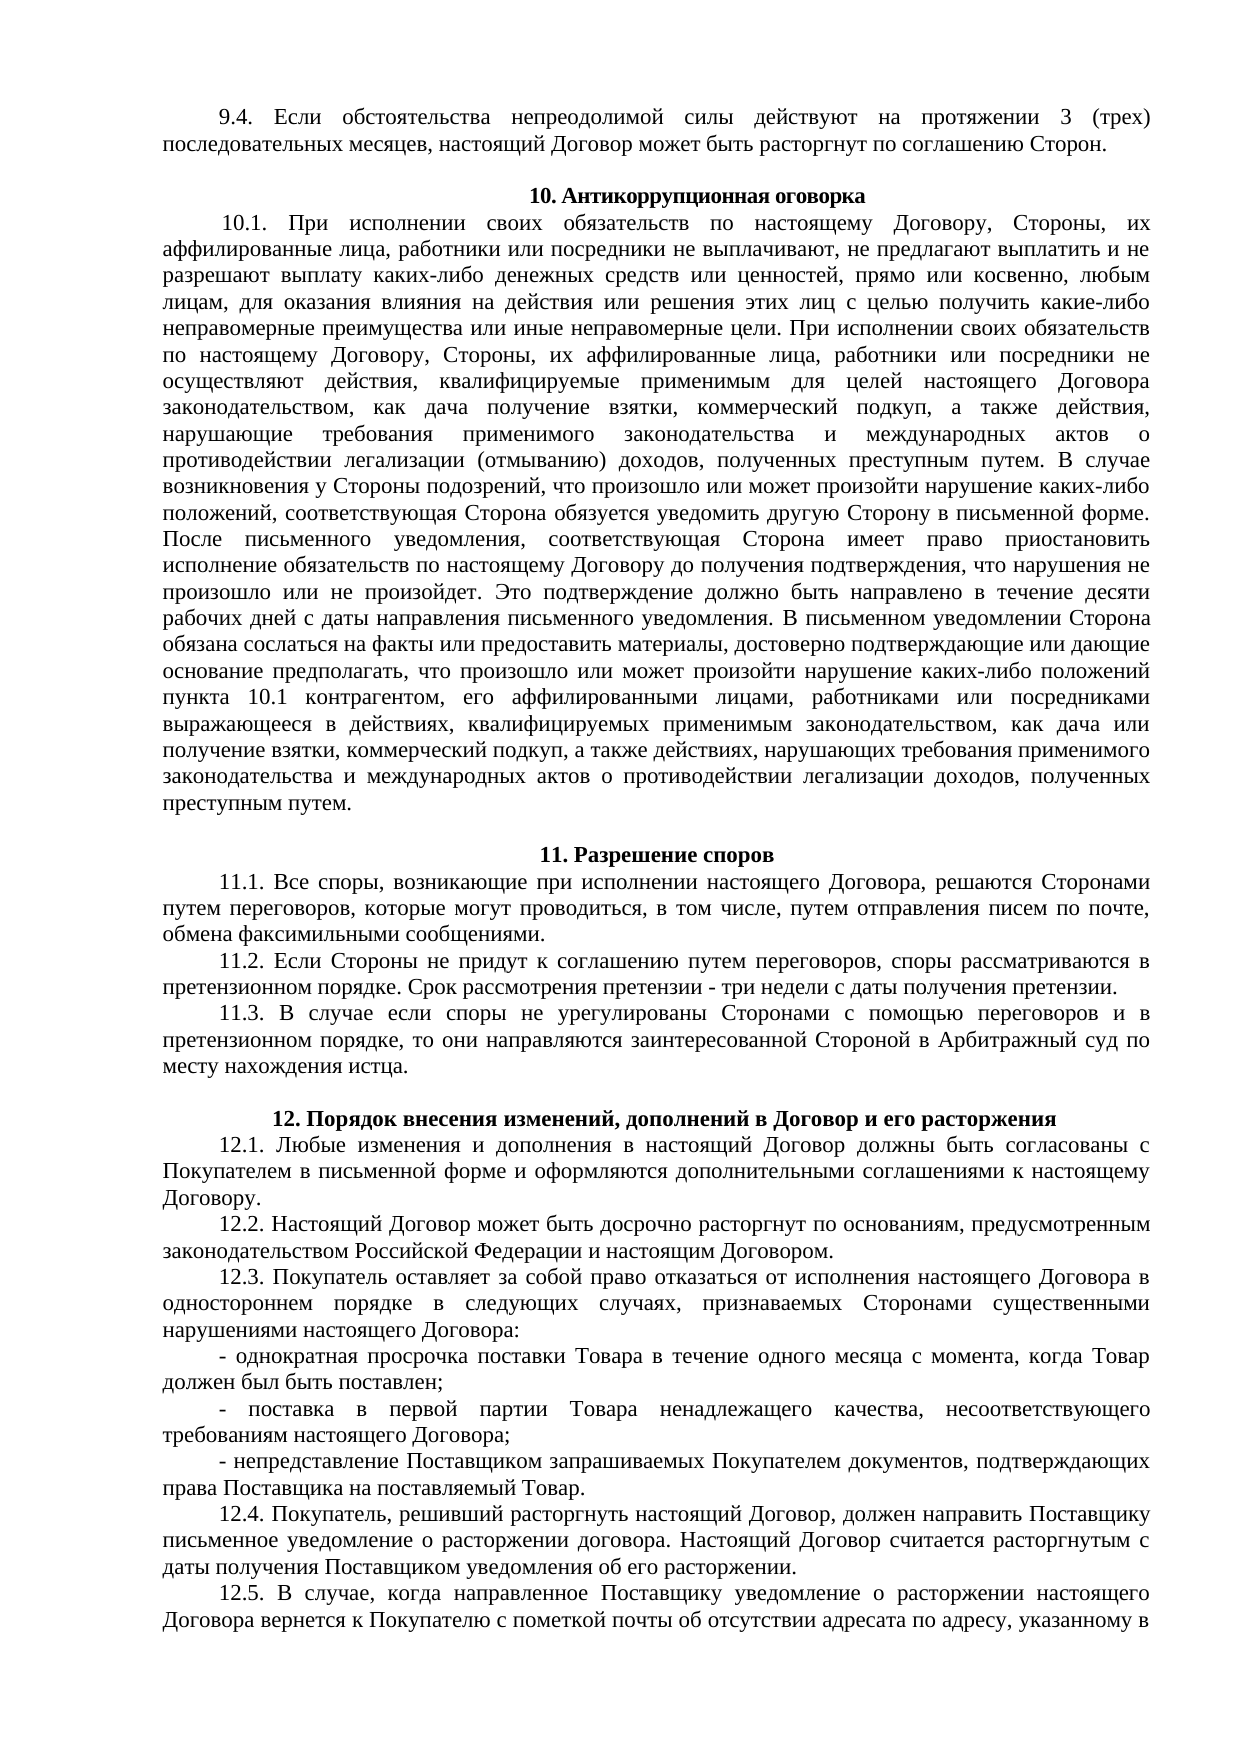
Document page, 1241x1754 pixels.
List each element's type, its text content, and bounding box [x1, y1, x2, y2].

text 12.3. Покупатель оставляет за собой право отказаться от исполнения настоящего Договора в одностороннем порядке в следующих случаях, признаваемых Сторонами существенными нарушениями настоящего Договора: [162, 1263, 1152, 1342]
text 11.1. Все споры, возникающие при исполнении настоящего Договора, решаются Сторонами путем переговоров, которые могут проводиться, в том числе, путем отправления писем по почте, обмена факсимильными сообщениями. [162, 868, 1152, 947]
text - непредставление Поставщиком запрашиваемых Покупателем документов, подтверждающих права Поставщика на поставляемый Товар. [162, 1447, 1152, 1500]
text 11. Разрешение споров [162, 841, 1152, 868]
text 12.4. Покупатель, решивший расторгнуть настоящий Договор, должен направить Поставщику письменное уведомление о расторжении договора. Настоящий Договор считается расторгнутым с даты получения Поставщиком уведомления об его расторжении. [162, 1500, 1152, 1579]
text 10. Антикоррупционная оговорка [163, 182, 1152, 209]
text 10.1. При исполнении своих обязательств по настоящему Договору, Стороны, их аффилированные лица, работники или посредники не выплачивают, не предлагают выплатить и не разрешают выплату каких-либо денежных средств или ценностей, прямо или косвенно, любым лицам, для оказания влияния на действия или решения этих лиц с целью получить какие-либо неправомерные преимущества или иные неправомерные цели. При исполнении своих обязательств по настоящему Договору, Стороны, их аффилированные лица, работники или посредники не осуществляют действия, квалифицируемые применимым для целей настоящего Договора законодательством, как дача получение взятки, коммерческий подкуп, а также действия, нарушающие требования применимого законодательства и международных актов о противодействии легализации (отмыванию) доходов, полученных преступным путем. В случае возникновения у Стороны подозрений, что произошло или может произойти нарушение каких-либо положений, соответствующая Сторона обязуется уведомить другую Сторону в письменной форме. После письменного уведомления, соответствующая Сторона имеет право приостановить исполнение обязательств по настоящему Договору до получения подтверждения, что нарушения не произошло или не произойдет. Это подтверждение должно быть направлено в течение десяти рабочих дней с даты направления письменного уведомления. В письменном уведомлении Сторона обязана сослаться на факты или предоставить материалы, достоверно подтверждающие или дающие основание предполагать, что произошло или может произойти нарушение каких-либо положений пункта 10.1 контрагентом, его аффилированными лицами, работниками или посредниками выражающееся в действиях, квалифицируемых применимым законодательством, как дача или получение взятки, коммерческий подкуп, а также действиях, нарушающих требования применимого законодательства и международных актов о противодействии легализации доходов, полученных преступным путем. [162, 209, 1152, 815]
text 11.3. В случае если споры не урегулированы Сторонами с помощью переговоров и в претензионном порядке, то они направляются заинтересованной Стороной в Арбитражный суд по месту нахождения истца. [162, 999, 1152, 1078]
text 12.1. Любые изменения и дополнения в настоящий Договор должны быть согласованы с Покупателем в письменной форме и оформляются дополнительными соглашениями к настоящему Договору. [162, 1131, 1152, 1210]
text 12.2. Настоящий Договор может быть досрочно расторгнут по основаниям, предусмотренным законодательством Российской Федерации и настоящим Договором. [162, 1210, 1152, 1263]
text 11.2. Если Стороны не придут к соглашению путем переговоров, споры рассматриваются в претензионном порядке. Срок рассмотрения претензии - три недели с даты получения претензии. [162, 947, 1152, 999]
text - однократная просрочка поставки Товара в течение одного месяца с момента, когда Товар должен был быть поставлен; [162, 1342, 1152, 1395]
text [162, 1579, 1152, 1632]
text 12. Порядок внесения изменений, дополнений в Договор и его расторжения [177, 1105, 1152, 1131]
text - поставка в первой партии Товара ненадлежащего качества, несоответствующего требованиям настоящего Договора; [162, 1395, 1152, 1447]
text 9.4. Если обстоятельства непреодолимой силы действуют на протяжении 3 (трех) последовательных месяцев, настоящий Договор может быть расторгнут по соглашению Сторон. [162, 103, 1152, 156]
